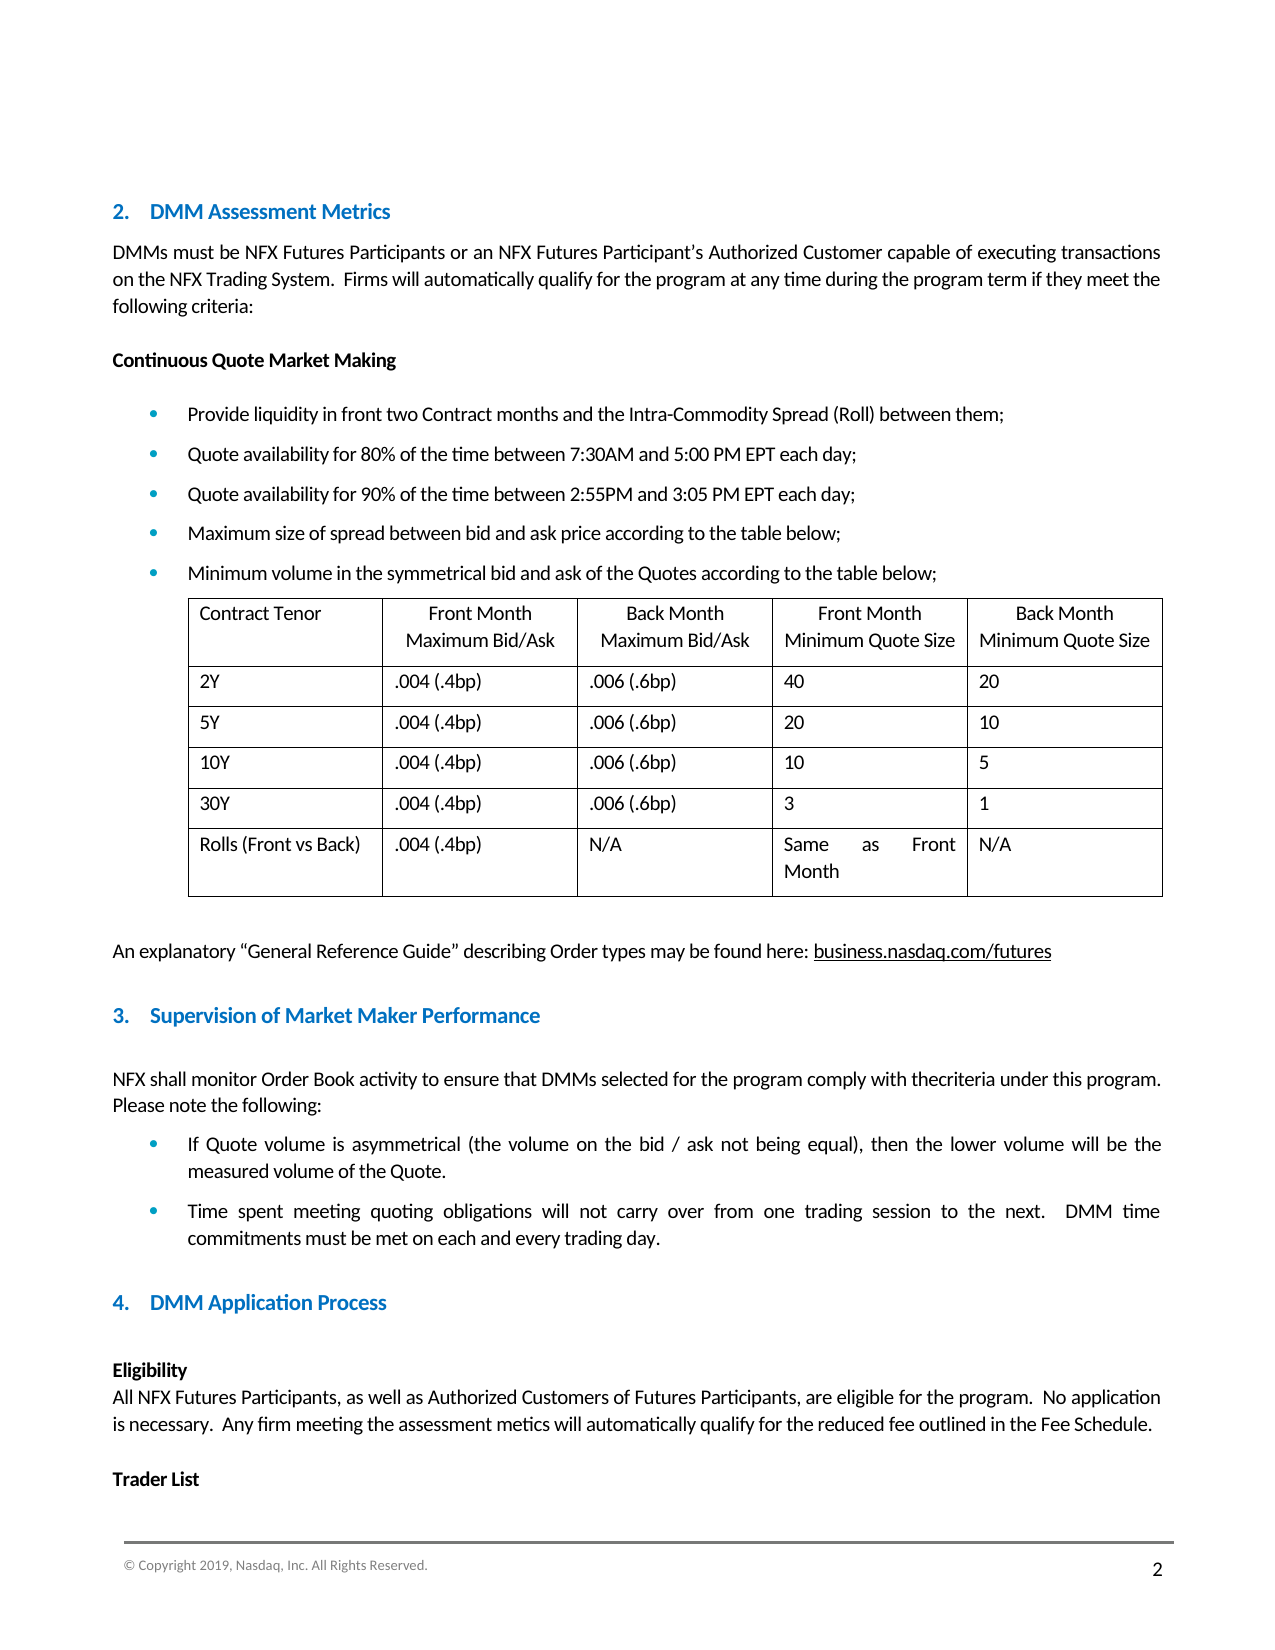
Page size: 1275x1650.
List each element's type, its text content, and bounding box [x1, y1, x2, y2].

table_cell .004 (.4bp) [383, 829, 577, 896]
list DMM Assessment Metrics [112, 197, 1162, 225]
text All NFX Futures Participants, as well as Authorized Customers of Futures Participants, are eligible for the program. No application is necessary. Any firm meeting the assessment metics will automatically qualify for the reduced fee outlined in the Fee Schedule. [112, 1383, 1162, 1437]
table_cell 3 [773, 789, 967, 828]
text If Quote volume is asymmetrical (the volume on the bid / ask not being equal), then the lower volume will be the measured volume of the Quote. [150, 1130, 1162, 1184]
table_cell 30Y [189, 789, 382, 828]
table_header Back Month Minimum Quote Size [968, 599, 1162, 666]
text Provide liquidity in front two Contract months and the Intra-Commodity Spread (Roll) between them; [150, 400, 1162, 427]
table_header Contract Tenor [189, 599, 382, 666]
table_header Front Month Maximum Bid/Ask [383, 599, 577, 666]
table_cell .006 (.6bp) [578, 789, 772, 828]
table_cell 1 [968, 789, 1162, 828]
text DMMs must be NFX Futures Participants or an NFX Futures Participant’s Authorized Customer capable of executing transactions on the NFX Trading System. Firms will automatically qualify for the program at any time during the program term if they meet the following criteria: [112, 237, 1162, 319]
list Supervision of Market Maker Performance [112, 1001, 1162, 1029]
table_cell 10 [773, 748, 967, 787]
table_header Front Month Minimum Quote Size [773, 599, 967, 666]
table_cell .004 (.4bp) [383, 748, 577, 787]
text Continuous Quote Market Making [112, 346, 1162, 373]
table_cell .006 (.6bp) [578, 667, 772, 706]
table_cell 40 [773, 667, 967, 706]
table_cell .006 (.6bp) [578, 707, 772, 747]
table_cell Same as Front Month [773, 829, 967, 896]
table_cell 5 [968, 748, 1162, 787]
text NFX shall monitor Order Book activity to ensure that DMMs selected for the program comply with thecriteria under this program. Please note the following: [112, 1066, 1162, 1117]
text Quote availability for 80% of the time between 7:30AM and 5:00 PM EPT each day; [150, 439, 1162, 467]
text Minimum volume in the symmetrical bid and ask of the Quotes according to the table below; [150, 558, 1162, 585]
table_cell .004 (.4bp) [383, 707, 577, 747]
table_cell Rolls (Front vs Back) [189, 829, 382, 896]
table_cell 10Y [189, 748, 382, 787]
table_cell 10 [968, 707, 1162, 747]
table_header Back Month Maximum Bid/Ask [578, 599, 772, 666]
text An explanatory “General Reference Guide” describing Order types may be found here: business.nasdaq.com/futures [112, 936, 1162, 963]
table_cell 2Y [189, 667, 382, 706]
table_cell .004 (.4bp) [383, 789, 577, 828]
table_cell .006 (.6bp) [578, 748, 772, 787]
table_cell .004 (.4bp) [383, 667, 577, 706]
table_cell 20 [968, 667, 1162, 706]
text Eligibility [112, 1356, 1162, 1383]
text Maximum size of spread between bid and ask price according to the table below; [150, 519, 1162, 546]
table_cell 20 [773, 707, 967, 747]
text Quote availability for 90% of the time between 2:55PM and 3:05 PM EPT each day; [150, 479, 1162, 506]
table_cell N/A [578, 829, 772, 896]
list DMM Application Process [112, 1288, 1162, 1316]
text Trader List [112, 1464, 1162, 1491]
table_cell 5Y [189, 707, 382, 747]
table_cell N/A [968, 829, 1162, 896]
text Time spent meeting quoting obligations will not carry over from one trading session to the next. DMM time commitments must be met on each and every trading day. [150, 1196, 1162, 1251]
